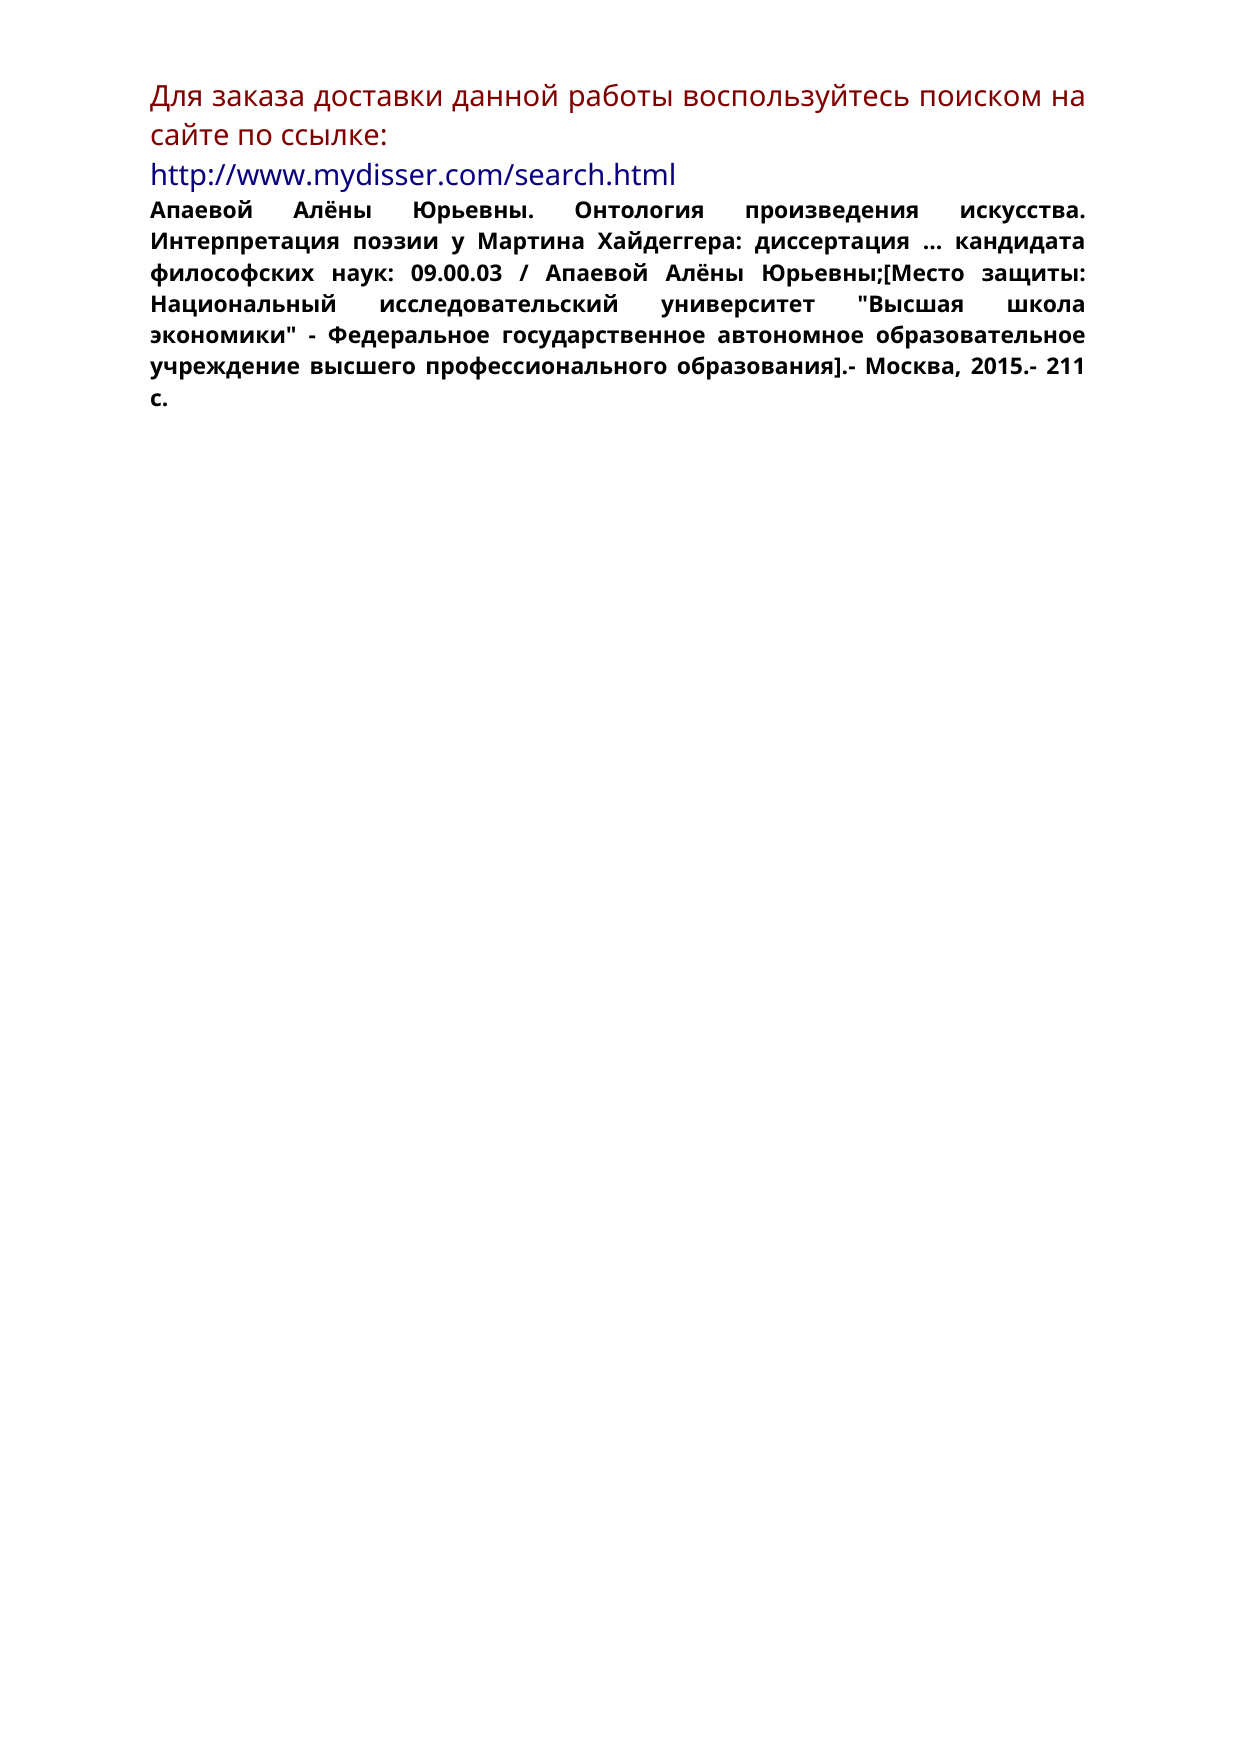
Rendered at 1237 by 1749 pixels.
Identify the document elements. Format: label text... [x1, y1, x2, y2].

text Апаевой Алёны Юрьевны. Онтология произведения искусства. Интерпретация поэзии у Мартина Хайдеггера: диссертация ... кандидата философских наук: 09.00.03 / Апаевой Алёны Юрьевны;[Место защиты: Национальный исследовательский университет "Высшая школа экономики" - Федеральное государственное автономное образовательное учреждение высшего профессионального образования].- Москва, 2015.- 211 с. [150, 194, 1086, 413]
